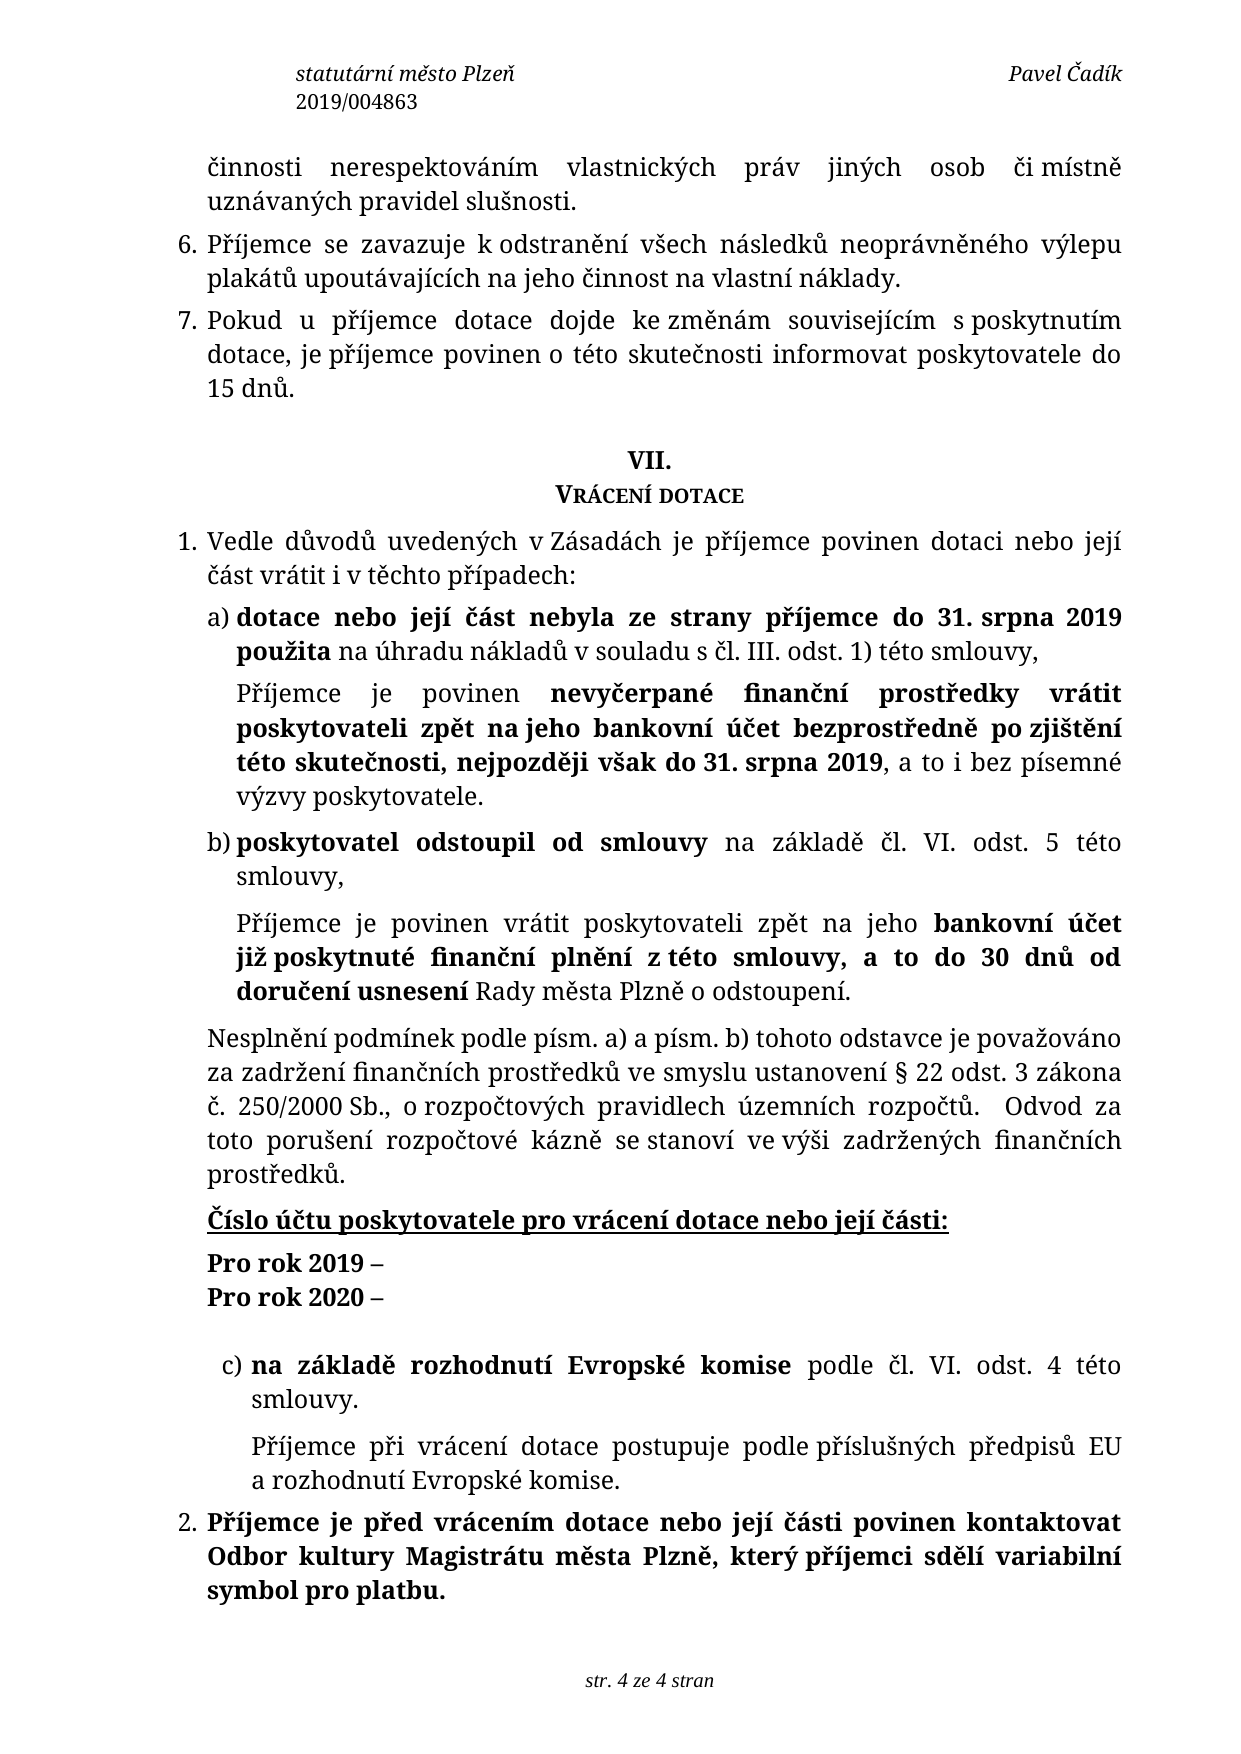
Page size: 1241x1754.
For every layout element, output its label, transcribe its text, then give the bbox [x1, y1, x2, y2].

list Příjemce se zavazuje k odstranění všech následků neoprávněného výlepu plakátů upoutávajících na jeho činnost na vlastní náklady. [177, 226, 1122, 294]
text Příjemce je povinen vrátit poskytovateli zpět na jeho bankovní účet již poskytnuté finanční plnění z této smlouvy, a to do 30 dnů od doručení usnesení Rady města Plzně o odstoupení. [236, 906, 1122, 1008]
list na základě rozhodnutí Evropské komise podle čl. VI. odst. 4 této smlouvy. [221, 1348, 1122, 1416]
list poskytovatel odstoupil od smlouvy na základě čl. VI. odst. 5 této smlouvy, [207, 825, 1122, 893]
text Pro rok 2020 – [207, 1279, 1122, 1313]
list Vedle důvodů uvedených v Zásadách je příjemce povinen dotaci nebo její část vrátit i v těchto případech: [177, 523, 1122, 591]
list dotace nebo její část nebyla ze strany příjemce do 31. srpna 2019 použita na úhradu nákladů v souladu s čl. III. odst. 1) této smlouvy, [207, 600, 1122, 668]
text Nesplnění podmínek podle písm. a) a písm. b) tohoto odstavce je považováno za zadržení finančních prostředků ve smyslu ustanovení § 22 odst. 3 zákona č. 250/2000 Sb., o rozpočtových pravidlech územních rozpočtů. Odvod za toto porušení rozpočtové kázně se stanoví ve výši zadržených finančních prostředků. [207, 1020, 1122, 1191]
subtitle Vrácení dotace [177, 477, 1122, 511]
text VII. [177, 443, 1122, 477]
text Pro rok 2019 – [207, 1245, 1122, 1279]
list Příjemce je před vrácením dotace nebo její části povinen kontaktovat Odbor kultury Magistrátu města Plzně, který příjemci sdělí variabilní symbol pro platbu. [177, 1505, 1122, 1607]
text Příjemce je povinen nevyčerpané finanční prostředky vrátit poskytovateli zpět na jeho bankovní účet bezprostředně po zjištění této skutečnosti, nejpozději však do 31. srpna 2019, a to i bez písemné výzvy poskytovatele. [236, 676, 1122, 812]
text Číslo účtu poskytovatele pro vrácení dotace nebo její části: [207, 1203, 1122, 1237]
list Pokud u příjemce dotace dojde ke změnám souvisejícím s poskytnutím dotace, je příjemce povinen o této skutečnosti informovat poskytovatele do 15 dnů. [177, 303, 1122, 405]
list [177, 150, 1122, 218]
text Příjemce při vrácení dotace postupuje podle příslušných předpisů EU a rozhodnutí Evropské komise. [251, 1428, 1122, 1496]
